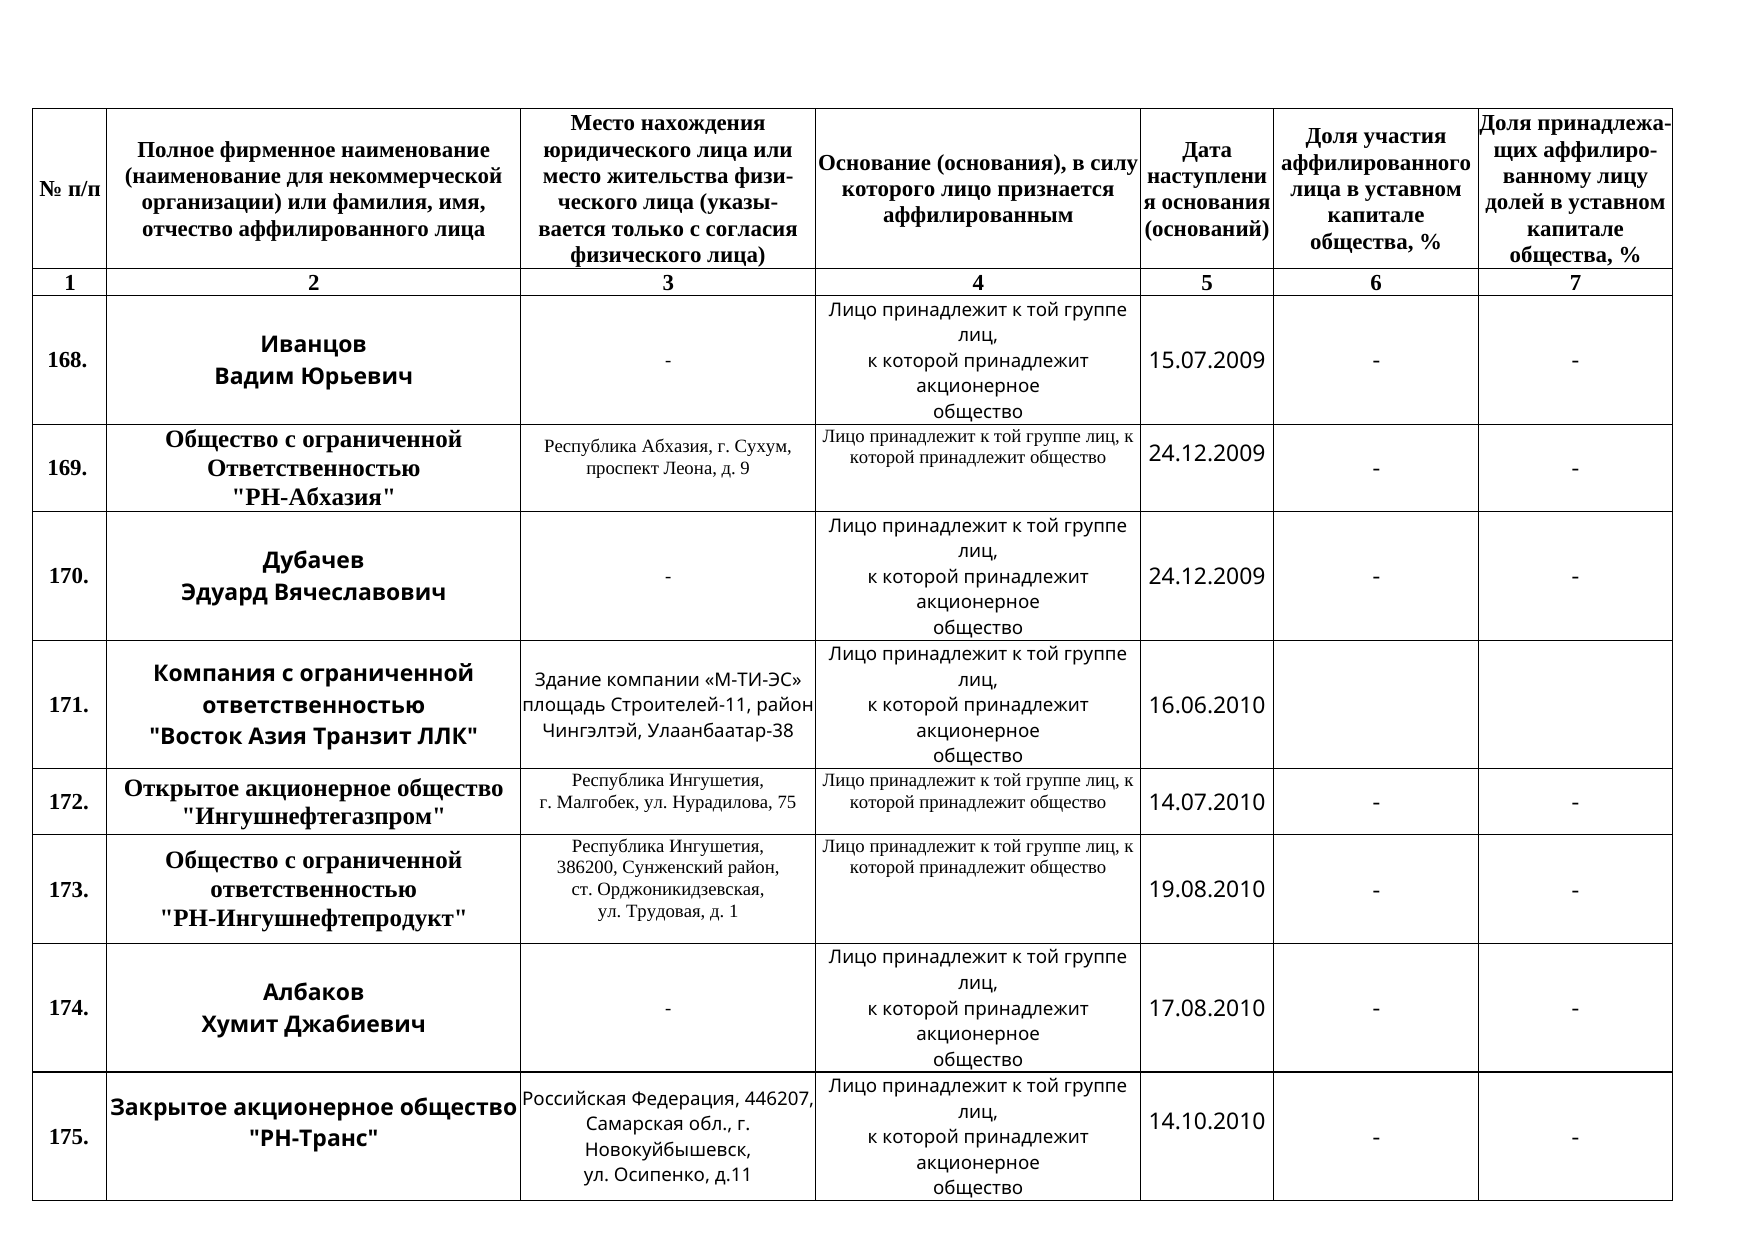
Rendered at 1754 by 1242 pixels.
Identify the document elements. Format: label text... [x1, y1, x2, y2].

table_cell - [1479, 296, 1672, 423]
table_cell - [1274, 1073, 1478, 1200]
table_cell - [1274, 425, 1478, 511]
table_cell 14.10.2010 [1141, 1073, 1273, 1200]
table_cell Иванцов Вадим Юрьевич [107, 296, 520, 423]
table_cell Лицо принадлежит к той группе лиц, к которой принадлежит общество [816, 835, 1140, 943]
table_cell - [1274, 296, 1478, 423]
table_cell Российская Федерация, 446207, Самарская обл., г. Новокуйбышевск, ул. Осипенко, д.11 [521, 1073, 815, 1200]
table_cell Лицо принадлежит к той группе лиц, к которой принадлежит акционерное общество [816, 512, 1140, 639]
table_cell Лицо принадлежит к той группе лиц, к которой принадлежит общество [816, 769, 1140, 834]
table_cell [33, 641, 106, 768]
table_cell Дубачев Эдуард Вячеславович [107, 512, 520, 639]
table_cell Лицо принадлежит к той группе лиц, к которой принадлежит общество [816, 425, 1140, 511]
table_cell - [1479, 1073, 1672, 1200]
table_cell Лицо принадлежит к той группе лиц, к которой принадлежит акционерное общество [816, 1073, 1140, 1200]
table_cell Общество с ограниченной ответственностью "РН-Ингушнефтепродукт" [107, 835, 520, 943]
table_cell - [521, 296, 815, 423]
table_cell Компания с ограниченной ответственностью "Восток Азия Транзит ЛЛК" [107, 641, 520, 768]
table_cell 2 [107, 269, 520, 295]
table_cell Лицо принадлежит к той группе лиц, к которой принадлежит акционерное общество [816, 944, 1140, 1071]
table_cell Лицо принадлежит к той группе лиц, к которой принадлежит акционерное общество [816, 641, 1140, 768]
table_cell [33, 296, 106, 423]
table_cell 3 [521, 269, 815, 295]
table_cell Здание компании «М-ТИ-ЭС» площадь Строителей-11, район Чингэлтэй, Улаанбаатар-38 [521, 641, 815, 768]
table_cell 16.06.2010 [1141, 641, 1273, 768]
table_header № п/п [33, 109, 106, 267]
table_cell - [521, 512, 815, 639]
table_cell 6 [1274, 269, 1478, 295]
table_cell [33, 1073, 106, 1200]
table_header Основание (основания), в силу которого лицо признается аффилированным [816, 109, 1140, 267]
table_cell [1274, 641, 1478, 768]
table_cell [33, 835, 106, 943]
table_header Полное фирменное наименование (наименование для некоммерческой организации) или фамилия, имя, отчество аффилированного лица [107, 109, 520, 267]
table_cell 15.07.2009 [1141, 296, 1273, 423]
table_cell Общество с ограниченной Ответственностью "РН-Абхазия" [107, 425, 520, 511]
table_cell - [1479, 944, 1672, 1071]
table_cell - [521, 944, 815, 1071]
table_header Доля участия аффилированного лица в уставном капитале общества, % [1274, 109, 1478, 267]
table_cell - [1274, 512, 1478, 639]
table_header Доля принадлежа- щих аффилиро- ванному лицу долей в уставном капитале общества, % [1479, 109, 1672, 267]
table_cell Республика Абхазия, г. Сухум, проспект Леона, д. 9 [521, 425, 815, 511]
table_cell - [1479, 512, 1672, 639]
table_cell - [1274, 769, 1478, 834]
table_cell 4 [816, 269, 1140, 295]
table_cell 14.07.2010 [1141, 769, 1273, 834]
table_cell [33, 425, 106, 511]
table_cell [1479, 641, 1672, 768]
table_cell 1 [33, 269, 106, 295]
table_cell 7 [1479, 269, 1672, 295]
table_cell Республика Ингушетия, 386200, Сунженский район, ст. Орджоникидзевская, ул. Трудовая, д. 1 [521, 835, 815, 943]
table_cell [33, 944, 106, 1071]
table_cell 24.12.2009 [1141, 425, 1273, 511]
table_cell 19.08.2010 [1141, 835, 1273, 943]
table_cell Закрытое акционерное общество "РН-Транс" [107, 1073, 520, 1200]
table_header Дата наступления основания (оснований) [1141, 109, 1273, 267]
table_cell Открытое акционерное общество "Ингушнефтегазпром" [107, 769, 520, 834]
table_cell Лицо принадлежит к той группе лиц, к которой принадлежит акционерное общество [816, 296, 1140, 423]
table_cell 5 [1141, 269, 1273, 295]
table_cell - [1479, 769, 1672, 834]
table_cell - [1274, 835, 1478, 943]
table_cell [33, 769, 106, 834]
table_cell 24.12.2009 [1141, 512, 1273, 639]
table_cell - [1479, 835, 1672, 943]
table_cell [33, 512, 106, 639]
table_cell Албаков Хумит Джабиевич [107, 944, 520, 1071]
table_header Место нахождения юридического лица или место жительства физи- ческого лица (указы- вается только с согласия физического лица) [521, 109, 815, 267]
table_cell Республика Ингушетия, г. Малгобек, ул. Нурадилова, 75 [521, 769, 815, 834]
table_cell - [1479, 425, 1672, 511]
table_cell 17.08.2010 [1141, 944, 1273, 1071]
table_cell - [1274, 944, 1478, 1071]
